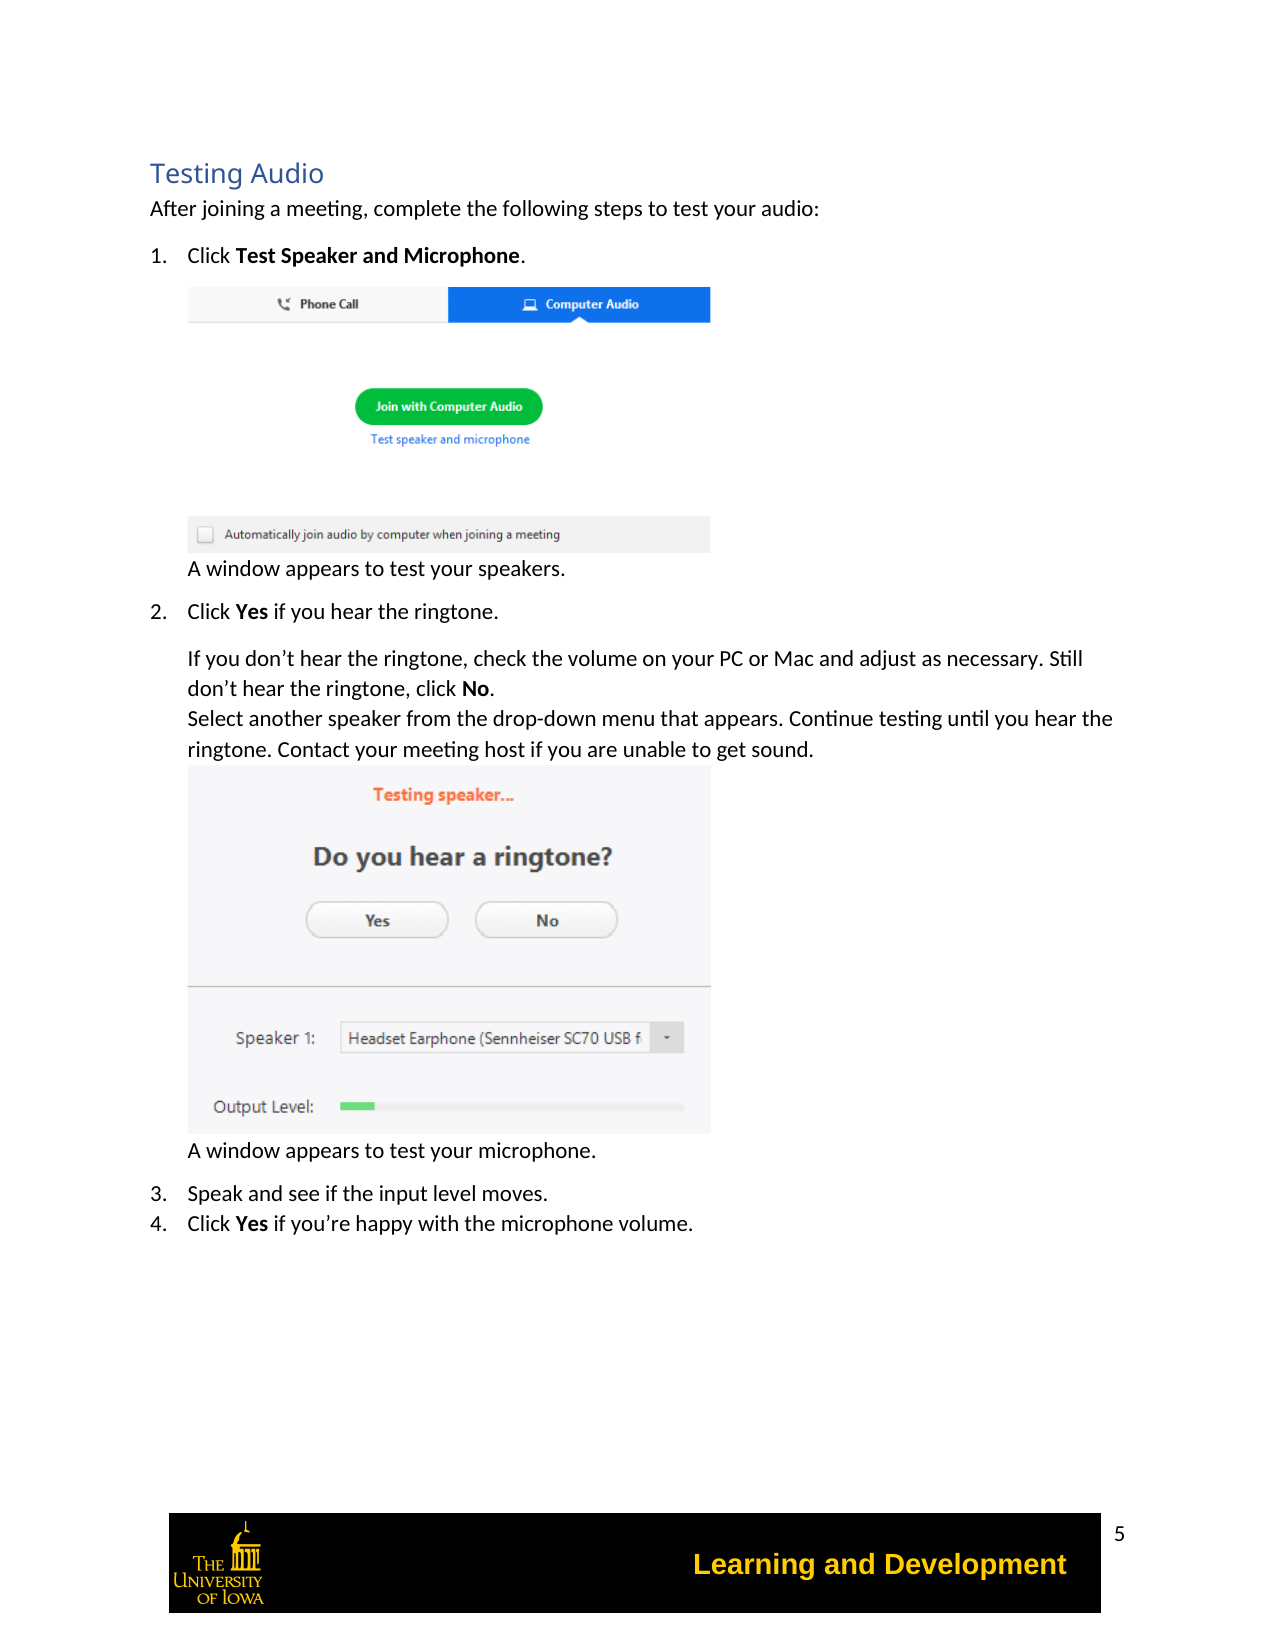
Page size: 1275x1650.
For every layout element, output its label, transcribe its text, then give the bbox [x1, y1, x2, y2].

picture [187, 287, 711, 553]
list A window appears to test your speakers. [187, 554, 1125, 582]
picture [187, 765, 712, 1134]
list Speak and see if the input level moves. [150, 1179, 1125, 1207]
subtitle Testing Audio [150, 154, 1125, 191]
text After joining a meeting, complete the following steps to test your audio: [150, 194, 1125, 222]
picture [173, 1521, 264, 1604]
list Click Test Speaker and Microphone. [150, 241, 1125, 269]
list Click Yes if you’re happy with the microphone volume. [150, 1209, 1125, 1237]
list If you don’t hear the ringtone, check the volume on your PC or Mac and adjust as necessary. Still don’t hear the ringtone, click No. [187, 644, 1125, 702]
list Select another speaker from the drop-down menu that appears. Continue testing until you hear the ringtone. Contact your meeting host if you are unable to get sound. [187, 704, 1125, 763]
list Click Yes if you hear the ringtone. [150, 597, 1125, 625]
list A window appears to test your microphone. [187, 1136, 1125, 1164]
